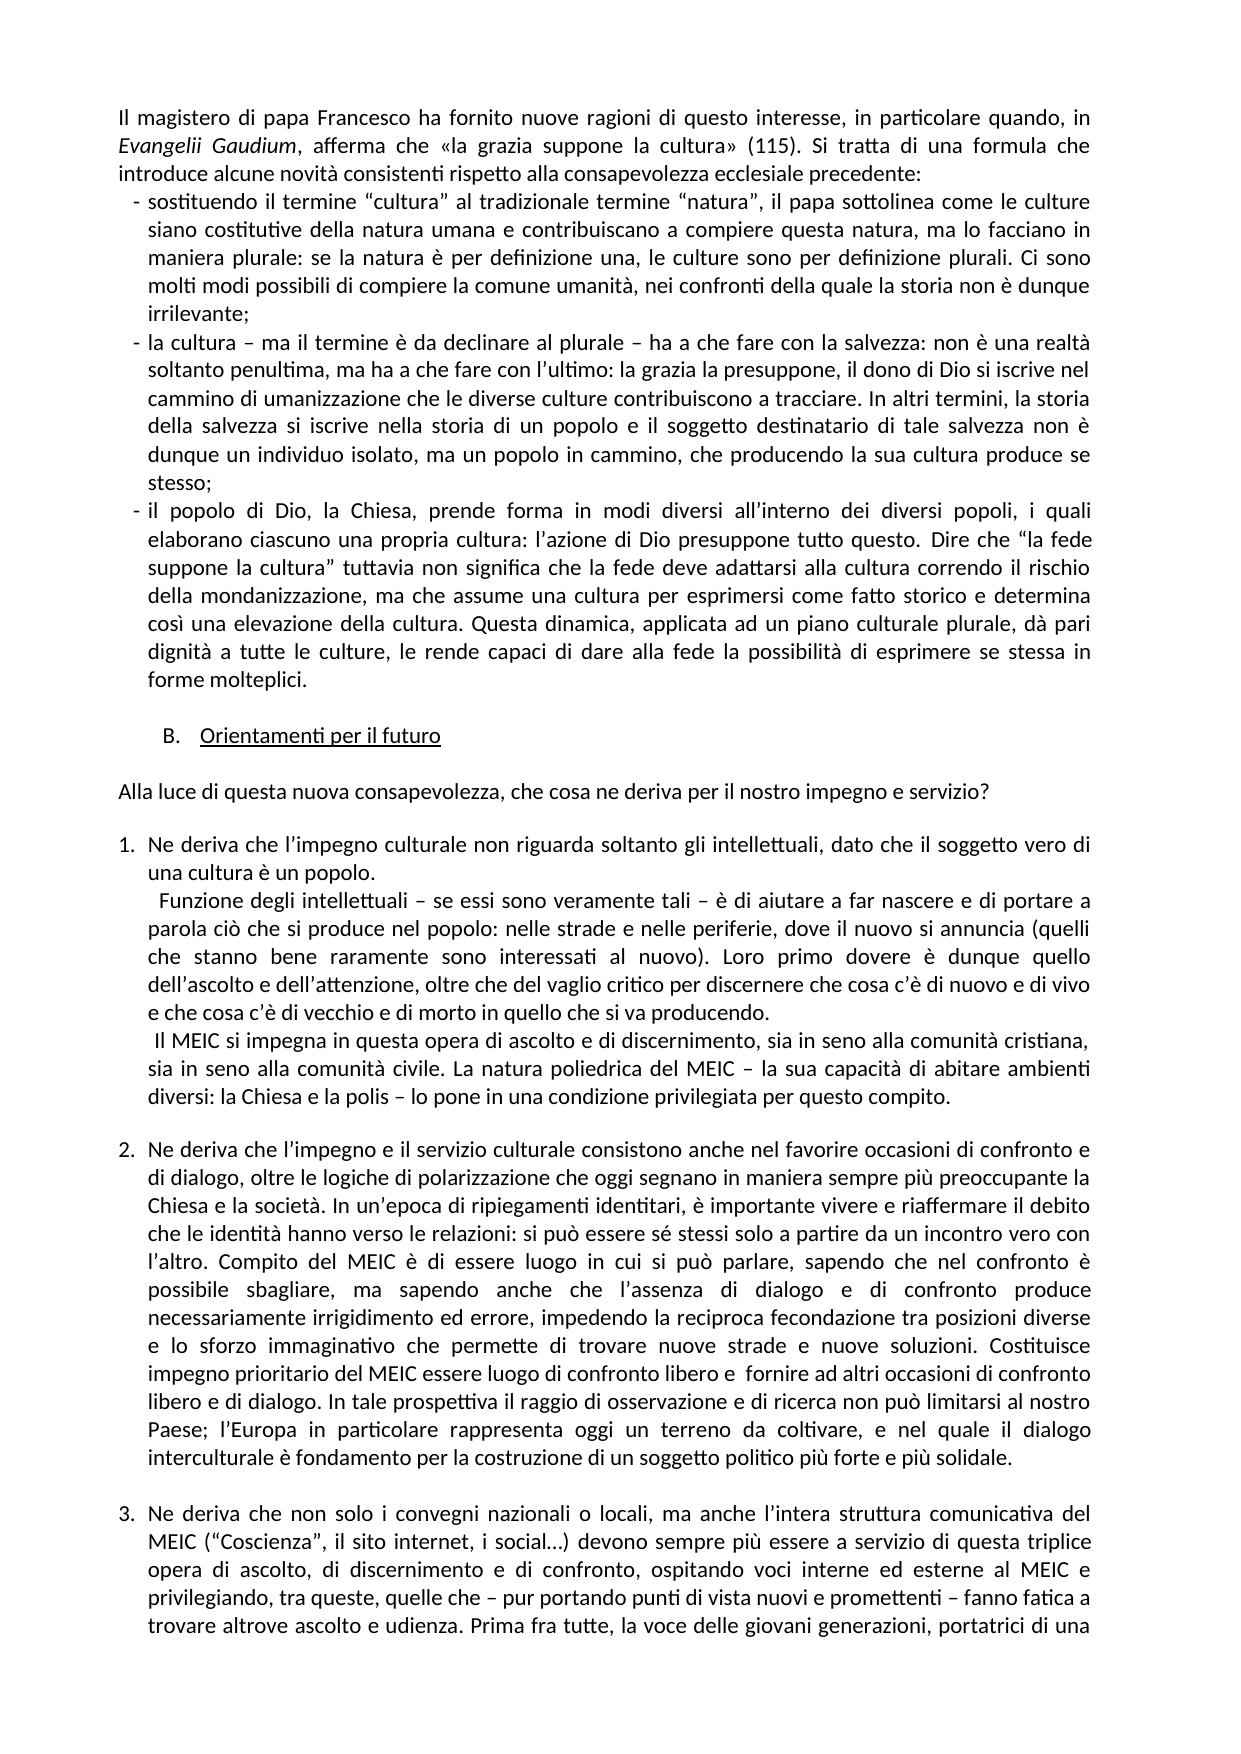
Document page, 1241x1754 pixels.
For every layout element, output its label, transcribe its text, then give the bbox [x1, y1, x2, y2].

text Alla luce di questa nuova consapevolezza, che cosa ne deriva per il nostro impegno e servizio? [118, 777, 1093, 805]
list Ne deriva che l’impegno e il servizio culturale consistono anche nel favorire occasioni di confronto e di dialogo, oltre le logiche di polarizzazione che oggi segnano in maniera sempre più preoccupante la Chiesa e la società. In un’epoca di ripiegamenti identitari, è importante vivere e riaffermare il debito che le identità hanno verso le relazioni: si può essere sé stessi solo a partire da un incontro vero con l’altro. Compito del MEIC è di essere luogo in cui si può parlare, sapendo che nel confronto è possibile sbagliare, ma sapendo anche che l’assenza di dialogo e di confronto produce necessariamente irrigidimento ed errore, impedendo la reciproca fecondazione tra posizioni diverse e lo sforzo immaginativo che permette di trovare nuove strade e nuove soluzioni. Costituisce impegno prioritario del MEIC essere luogo di confronto libero e fornire ad altri occasioni di confronto libero e di dialogo. In tale prospettiva il raggio di osservazione e di ricerca non può limitarsi al nostro Paese; l’Europa in particolare rappresenta oggi un terreno da coltivare, e nel quale il dialogo interculturale è fondamento per la costruzione di un soggetto politico più forte e più solidale. [118, 1135, 1093, 1471]
text Il magistero di papa Francesco ha fornito nuove ragioni di questo interesse, in particolare quando, in Evangelii Gaudium, afferma che «la grazia suppone la cultura» (115). Si tratta di una formula che introduce alcune novità consistenti rispetto alla consapevolezza ecclesiale precedente: [118, 103, 1093, 187]
list Ne deriva che l’impegno culturale non riguarda soltanto gli intellettuali, dato che il soggetto vero di una cultura è un popolo. [118, 830, 1093, 886]
list sostituendo il termine “cultura” al tradizionale termine “natura”, il papa sottolinea come le culture siano costitutive della natura umana e contribuiscano a compiere questa natura, ma lo facciano in maniera plurale: se la natura è per definizione una, le culture sono per definizione plurali. Ci sono molti modi possibili di compiere la comune umanità, nei confronti della quale la storia non è dunque irrilevante; [133, 187, 1093, 328]
list Orientamenti per il futuro [162, 721, 1093, 749]
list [118, 1499, 1093, 1639]
list il popolo di Dio, la Chiesa, prende forma in modi diversi all’interno dei diversi popoli, i quali elaborano ciascuno una propria cultura: l’azione di Dio presuppone tutto questo. Dire che “la fede suppone la cultura” tuttavia non significa che la fede deve adattarsi alla cultura correndo il rischio della mondanizzazione, ma che assume una cultura per esprimersi come fatto storico e determina così una elevazione della cultura. Questa dinamica, applicata ad un piano culturale plurale, dà pari dignità a tutte le culture, le rende capaci di dare alla fede la possibilità di esprimere se stessa in forme molteplici. [133, 496, 1093, 693]
text Il MEIC si impegna in questa opera di ascolto e di discernimento, sia in seno alla comunità cristiana, sia in seno alla comunità civile. La natura poliedrica del MEIC – la sua capacità di abitare ambienti diversi: la Chiesa e la polis – lo pone in una condizione privilegiata per questo compito. [118, 1026, 1093, 1110]
text Funzione degli intellettuali – se essi sono veramente tali – è di aiutare a far nascere e di portare a parola ciò che si produce nel popolo: nelle strade e nelle periferie, dove il nuovo si annuncia (quelli che stanno bene raramente sono interessati al nuovo). Loro primo dovere è dunque quello dell’ascolto e dell’attenzione, oltre che del vaglio critico per discernere che cosa c’è di nuovo e di vivo e che cosa c’è di vecchio e di morto in quello che si va producendo. [118, 886, 1093, 1026]
list la cultura – ma il termine è da declinare al plurale – ha a che fare con la salvezza: non è una realtà soltanto penultima, ma ha a che fare con l’ultimo: la grazia la presuppone, il dono di Dio si iscrive nel cammino di umanizzazione che le diverse culture contribuiscono a tracciare. In altri termini, la storia della salvezza si iscrive nella storia di un popolo e il soggetto destinatario di tale salvezza non è dunque un individuo isolato, ma un popolo in cammino, che producendo la sua cultura produce se stesso; [133, 328, 1093, 496]
